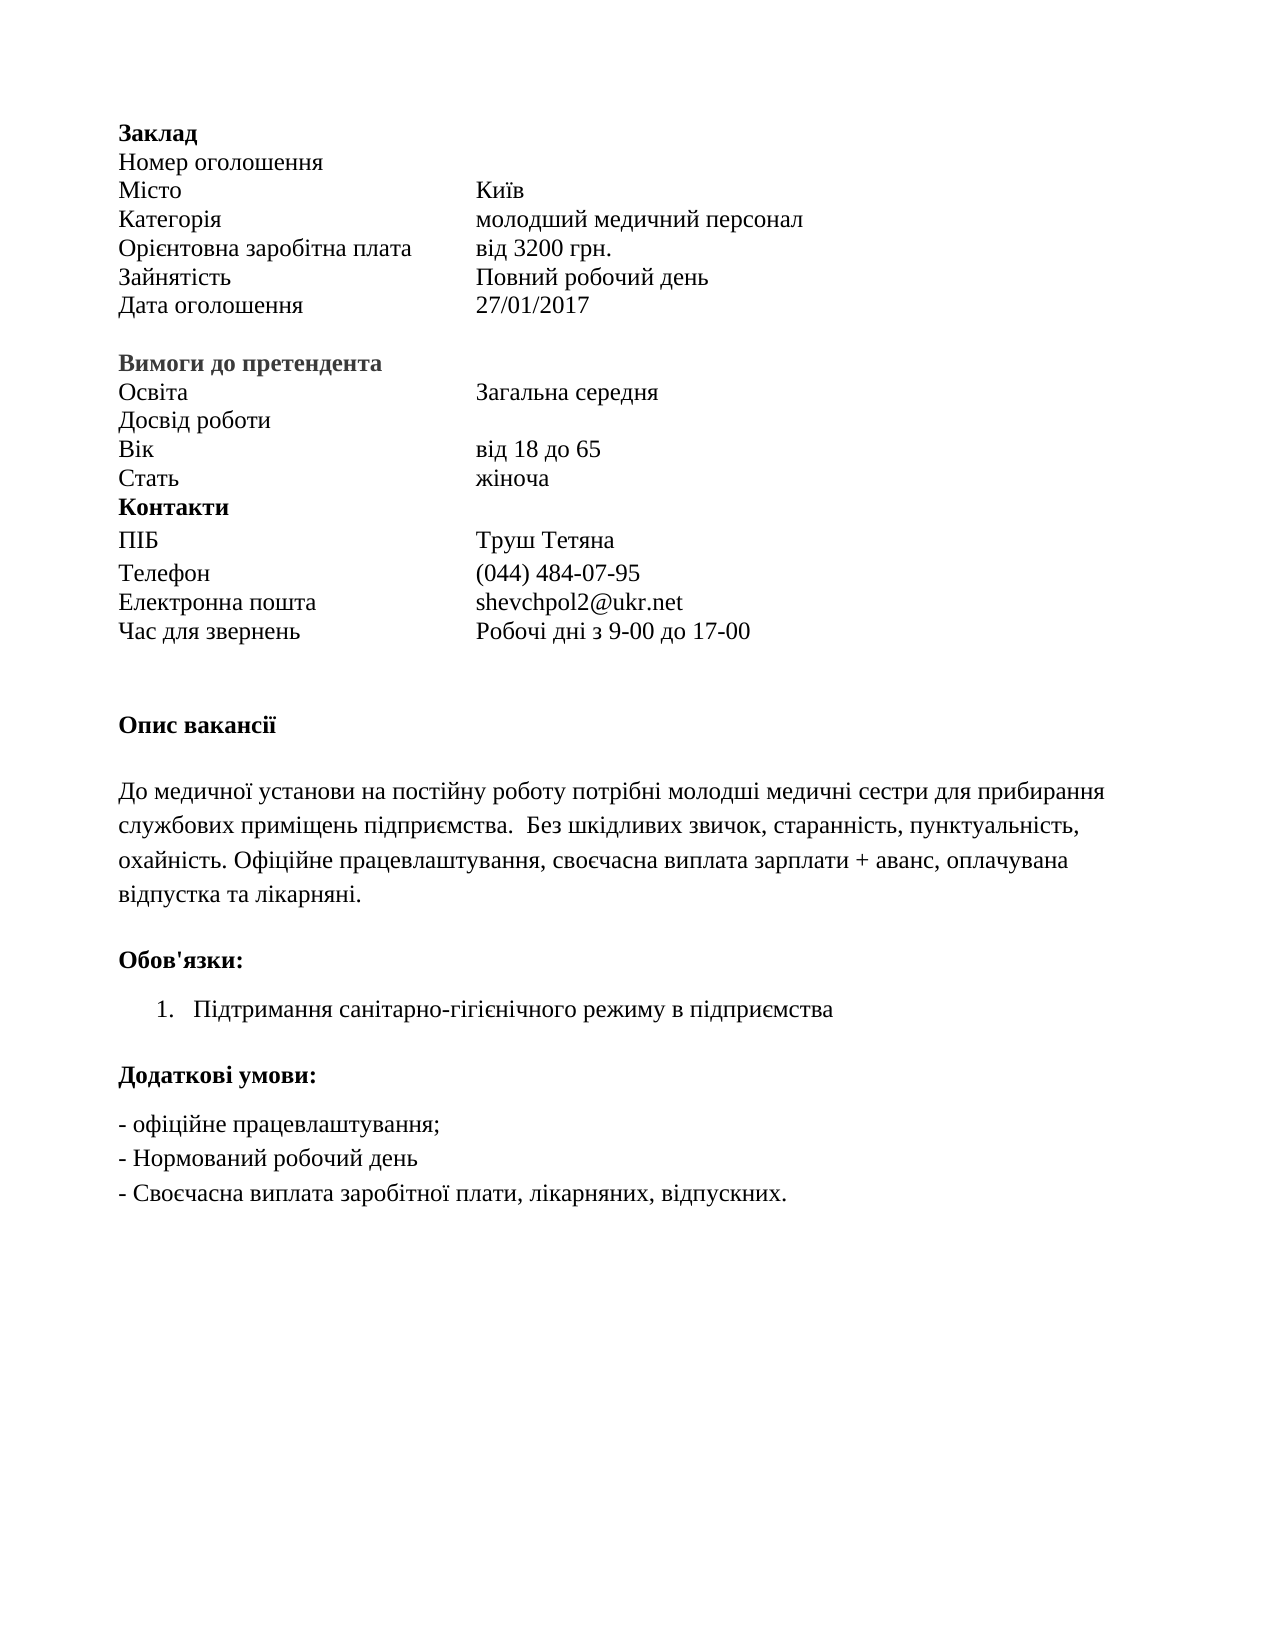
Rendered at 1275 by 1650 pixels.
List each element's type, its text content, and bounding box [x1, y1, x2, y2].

text Опис вакансії [118, 710, 1157, 739]
text - Своєчасна виплата заробітної плати, лікарняних, відпускних. [118, 1178, 1157, 1207]
text - офіційне працевлаштування; [118, 1109, 1157, 1138]
table_header [118, 118, 1154, 644]
text Обов'язки: [118, 945, 1157, 974]
text Додаткові умови: [118, 1060, 1157, 1089]
text До медичної установи на постійну роботу потрібні молодші медичні сестри для прибирання службових приміщень підприємства. Без шкідливих звичок, старанність, пунктуальність, охайність. Офіційне працевлаштування, своєчасна виплата зарплати + аванс, оплачувана відпустка та лікарняні. [118, 776, 1157, 908]
text - Нормований робочий день [118, 1143, 1157, 1172]
list Підтримання санітарно-гігієнічного режиму в підприємства [156, 994, 1157, 1023]
